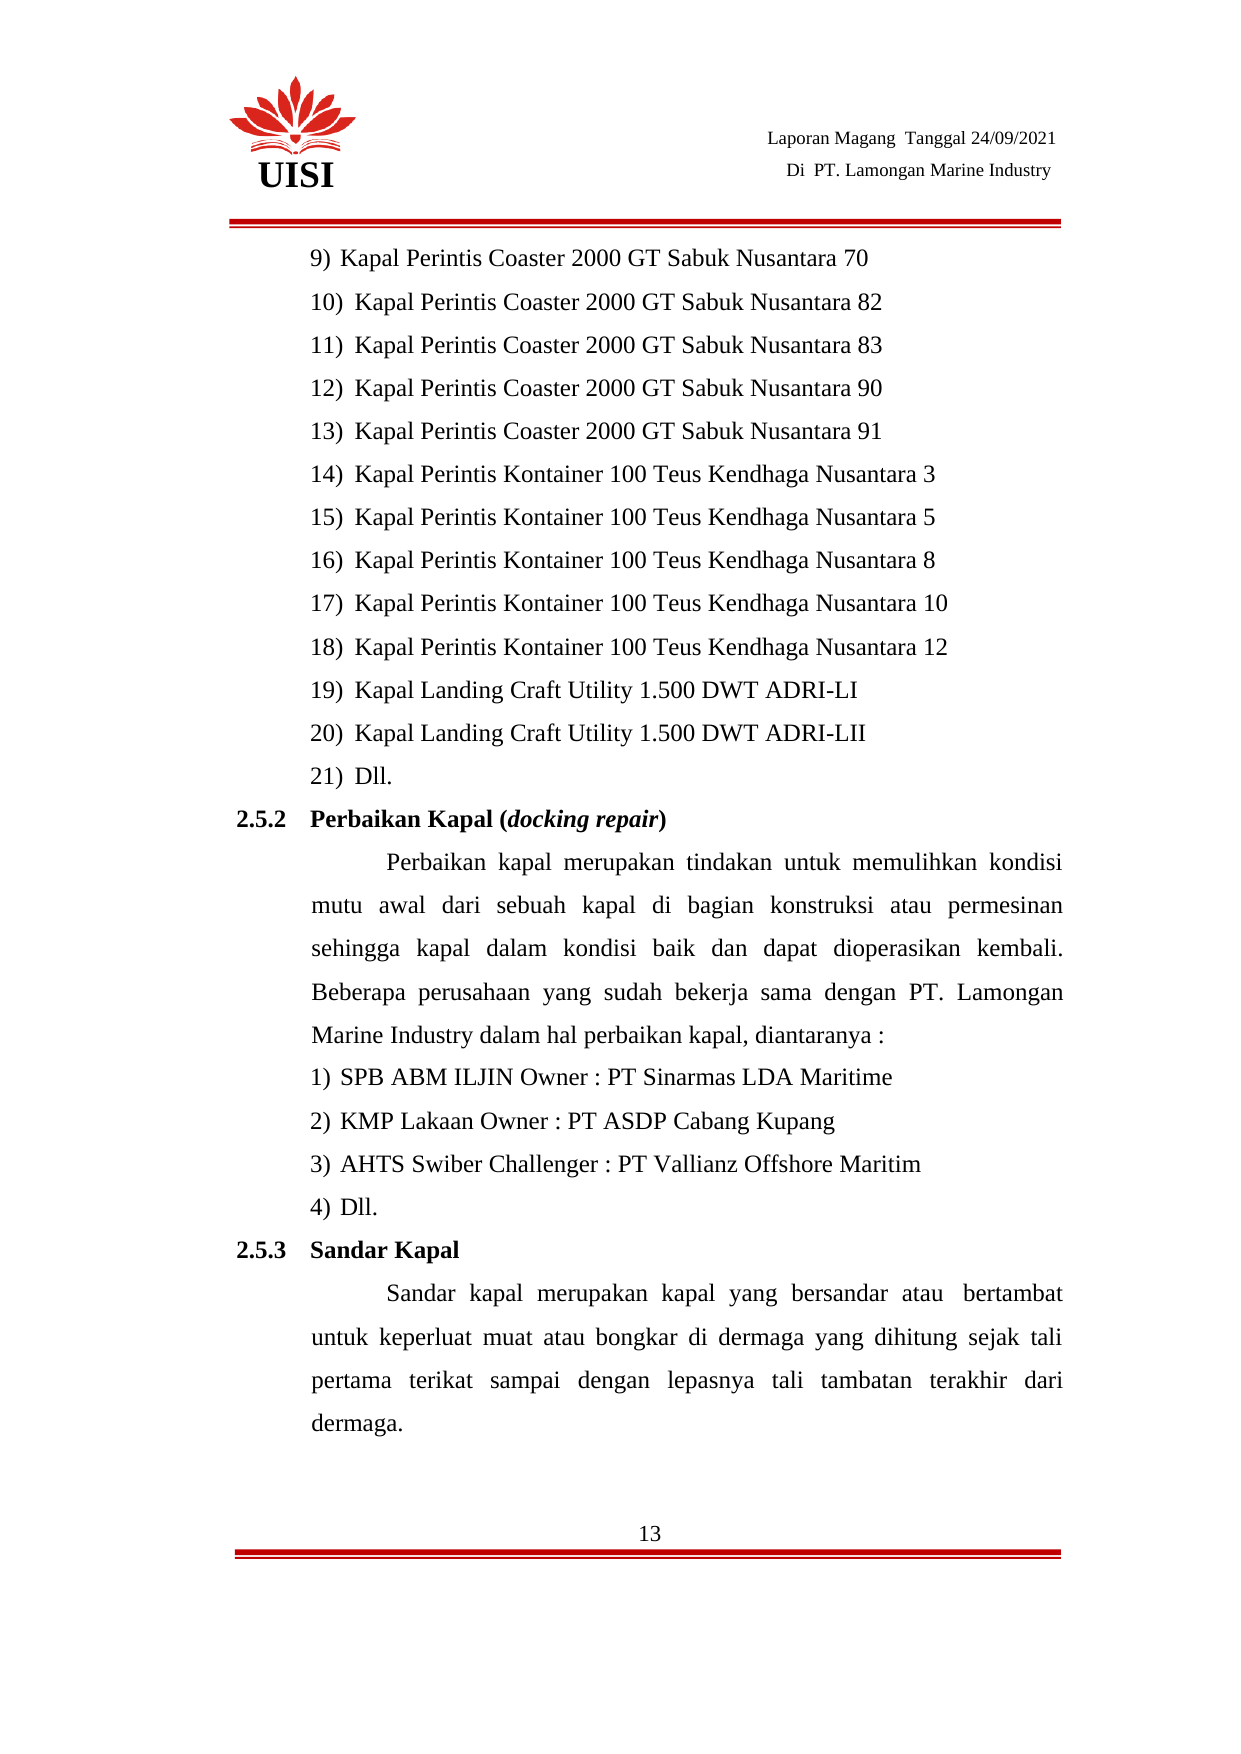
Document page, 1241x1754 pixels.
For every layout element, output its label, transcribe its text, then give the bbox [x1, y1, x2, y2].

list Kapal Perintis Kontainer 100 Teus Kendhaga Nusantara 10 [310, 588, 1090, 617]
list Kapal Perintis Kontainer 100 Teus Kendhaga Nusantara 3 [310, 459, 1090, 488]
list Kapal Perintis Kontainer 100 Teus Kendhaga Nusantara 12 [310, 632, 1090, 661]
list Kapal Perintis Coaster 2000 GT Sabuk Nusantara 90 [310, 373, 1090, 402]
list Kapal Perintis Coaster 2000 GT Sabuk Nusantara 83 [310, 330, 1090, 358]
text Perbaikan kapal merupakan tindakan untuk memulihkan kondisi mutu awal dari sebuah kapal di bagian konstruksi atau permesinan sehingga kapal dalam kondisi baik dan dapat dioperasikan kembali. Beberapa perusahaan yang sudah bekerja sama dengan PT. Lamongan Marine Industry dalam hal perbaikan kapal, diantaranya : [311, 847, 1063, 1048]
text Sandar kapal merupakan kapal yang bersandar atau bertambat untuk keperluat muat atau bongkar di dermaga yang dihitung sejak tali pertama terikat sampai dengan lepasnya tali tambatan terakhir dari dermaga. [311, 1278, 1063, 1437]
list Kapal Perintis Coaster 2000 GT Sabuk Nusantara 82 [310, 287, 1090, 315]
list Kapal Perintis Coaster 2000 GT Sabuk Nusantara 91 [310, 416, 1090, 445]
list AHTS Swiber Challenger : PT Vallianz Offshore Maritim [310, 1149, 1090, 1178]
list SPB ABM ILJIN Owner : PT Sinarmas LDA Maritime [310, 1063, 1090, 1092]
picture [229, 76, 356, 155]
list Kapal Landing Craft Utility 1.500 DWT ADRI-LII [310, 718, 1090, 747]
list Dll. [310, 761, 1090, 790]
list Kapal Perintis Coaster 2000 GT Sabuk Nusantara 70 [310, 243, 1090, 272]
list Dll. [310, 1192, 1090, 1221]
list Kapal Perintis Kontainer 100 Teus Kendhaga Nusantara 5 [310, 502, 1090, 531]
list Kapal Perintis Kontainer 100 Teus Kendhaga Nusantara 8 [310, 546, 1090, 574]
list Kapal Landing Craft Utility 1.500 DWT ADRI-LI [310, 675, 1090, 703]
subtitle Sandar Kapal [236, 1235, 1090, 1264]
list KMP Lakaan Owner : PT ASDP Cabang Kupang [310, 1106, 1090, 1135]
list Perbaikan Kapal (docking repair) [236, 804, 1090, 833]
